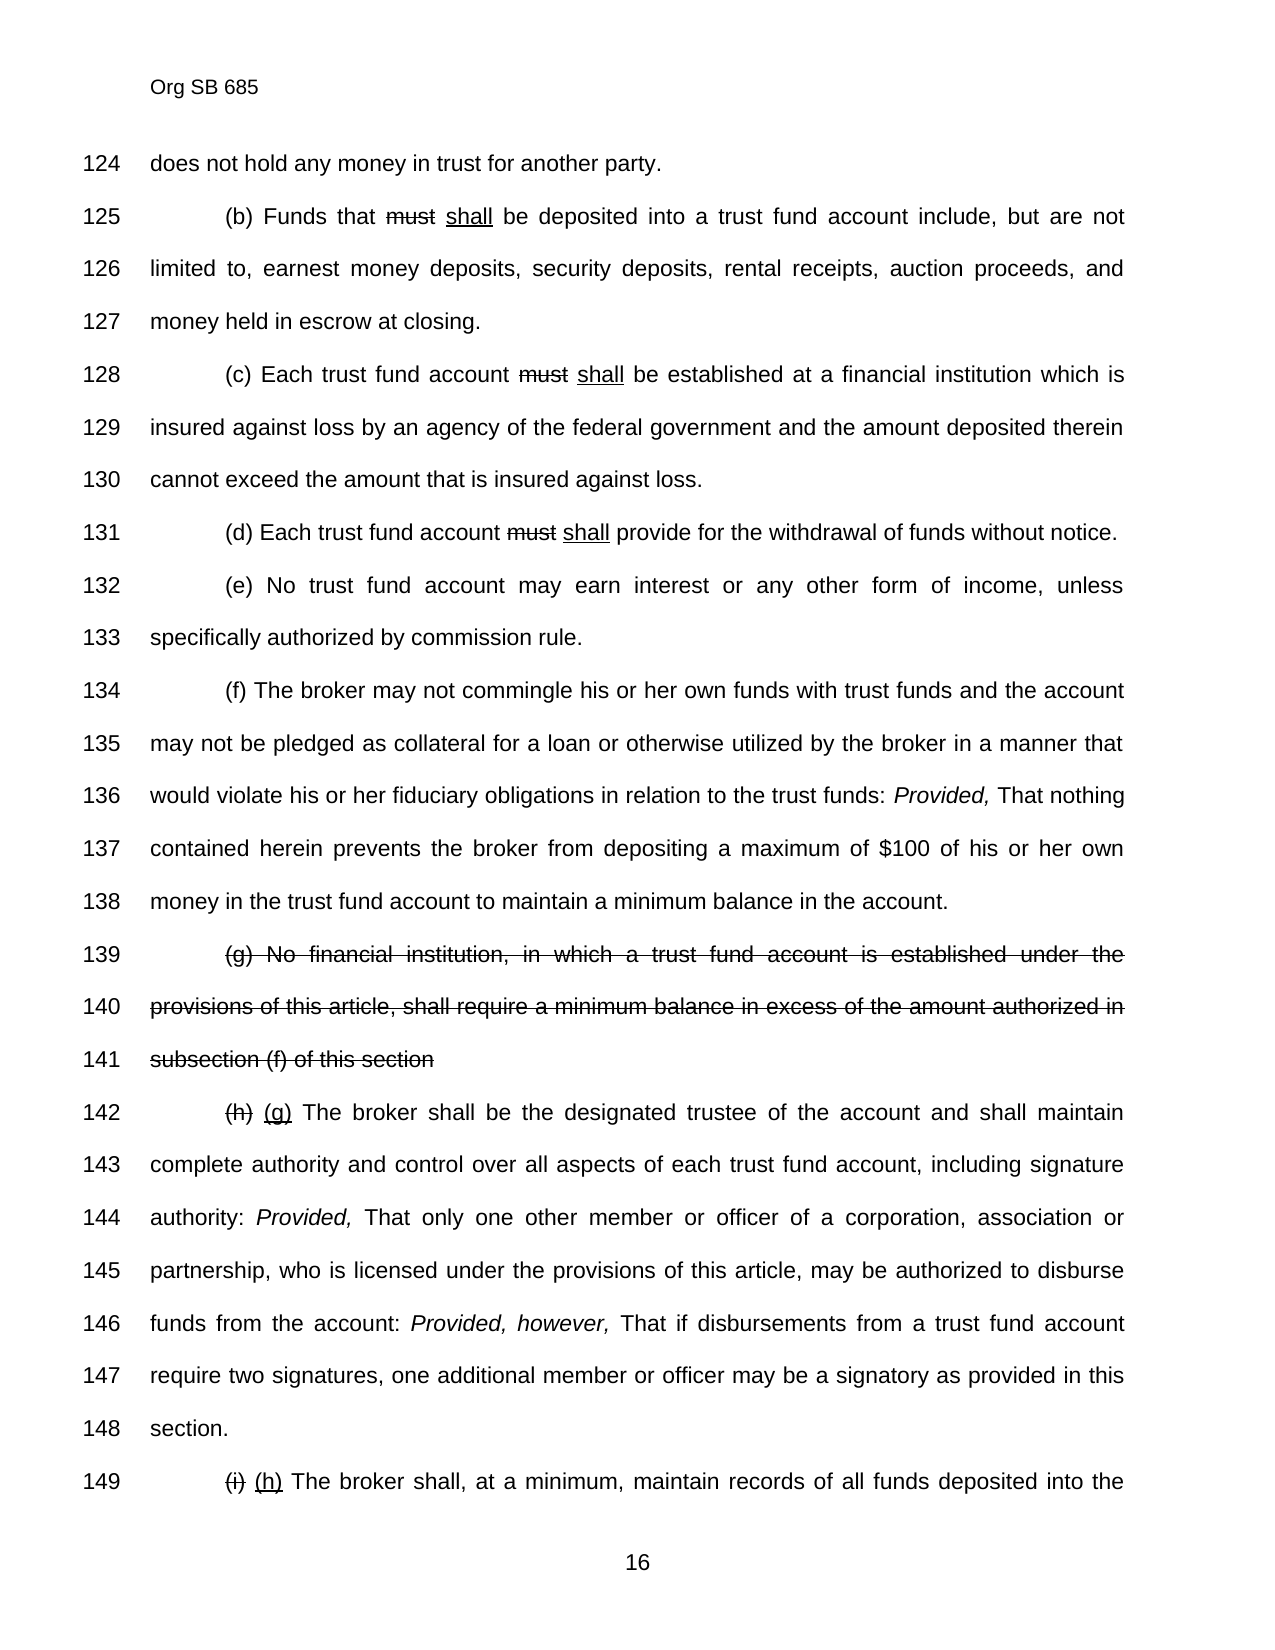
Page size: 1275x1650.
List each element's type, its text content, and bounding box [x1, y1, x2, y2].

text (b) Funds that must shall be deposited into a trust fund account include, but are not limited to, earnest money deposits, security deposits, rental receipts, auction proceeds, and money held in escrow at closing. [150, 203, 1125, 334]
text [150, 150, 1125, 176]
text (g) No financial institution, in which a trust fund account is established under the provisions of this article, shall require a minimum balance in excess of the amount authorized in subsection (f) of this section [150, 941, 1125, 1008]
text (g) No financial institution, in which a trust fund account is established under the provisions of this article, shall require a minimum balance in excess of the amount authorized in subsection (f) of this section [150, 1009, 1125, 1072]
text (e) No trust fund account may earn interest or any other form of income, unless specifically authorized by commission rule. [150, 572, 1125, 651]
text (c) Each trust fund account must shall be established at a financial institution which is insured against loss by an agency of the federal government and the amount deposited therein cannot exceed the amount that is insured against loss. [150, 361, 1125, 493]
text (d) Each trust fund account must shall provide for the withdrawal of funds without notice. [150, 519, 1125, 545]
text (h) (g) The broker shall be the designated trustee of the account and shall maintain complete authority and control over all aspects of each trust fund account, including signature authority: Provided, That only one other member or officer of a corporation, association or partnership, who is licensed under the provisions of this article, may be authorized to disburse funds from the account: Provided, however, That if disbursements from a trust fund account require two signatures, one additional member or officer may be a signatory as provided in this section. [150, 1099, 1125, 1441]
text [150, 1468, 1125, 1494]
text (f) The broker may not commingle his or her own funds with trust funds and the account may not be pledged as collateral for a loan or otherwise utilized by the broker in a manner that would violate his or her fiduciary obligations in relation to the trust funds: Provided, That nothing contained herein prevents the broker from depositing a maximum of $100 of his or her own money in the trust fund account to maintain a minimum balance in the account. [150, 677, 1125, 914]
